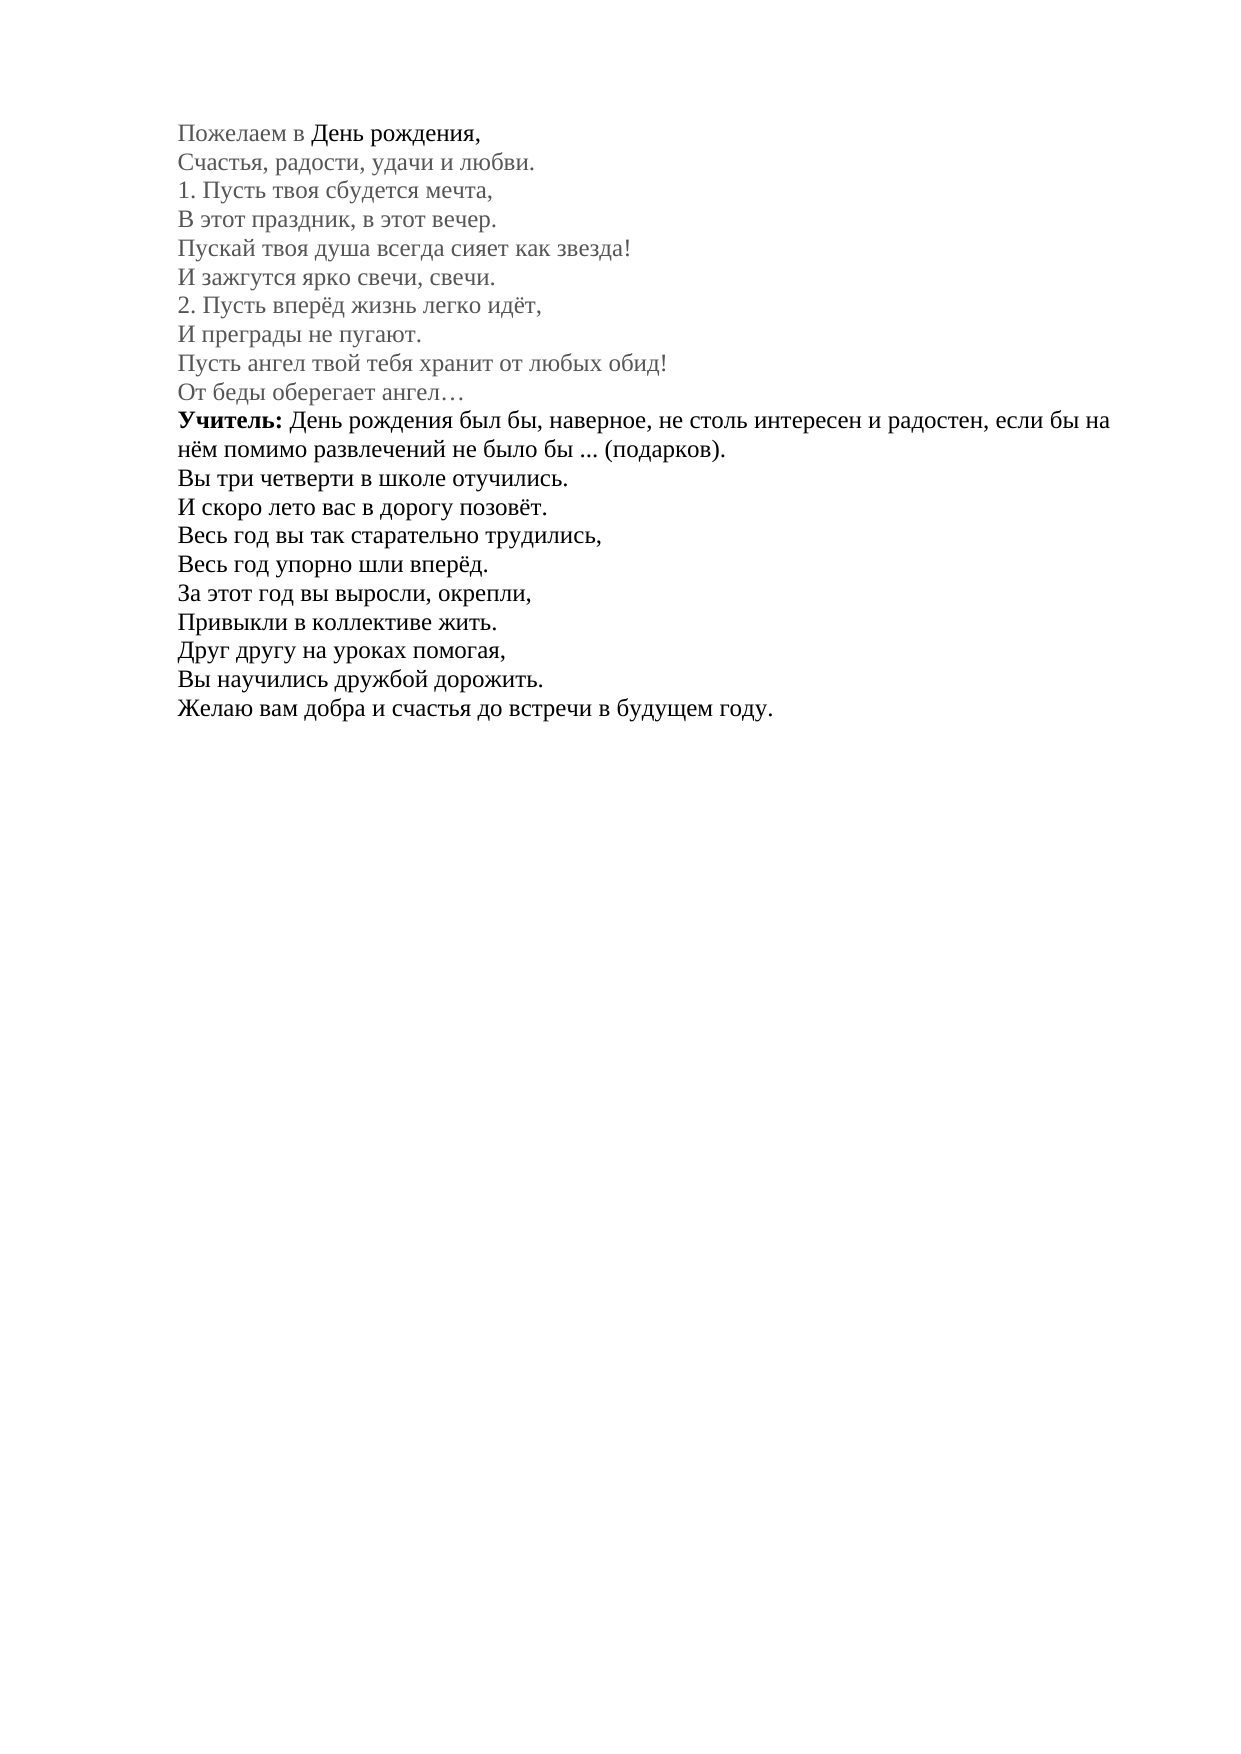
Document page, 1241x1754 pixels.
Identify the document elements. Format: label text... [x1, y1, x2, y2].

text Учитель: День рождения был бы, наверное, не столь интересен и радостен, если бы на нём помимо развлечений не было бы ... (подарков). Вы три четверти в школе отучились. И скоро лето вас в дорогу позовёт. Весь год вы так старательно трудились, Весь год упорно шли вперёд. За этот год вы выросли, окрепли, Привыкли в коллективе жить. Друг другу на уроках помогая, Вы научились дружбой дорожить. Желаю вам добра и счастья до встречи в будущем году. [177, 406, 1152, 751]
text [177, 118, 1152, 406]
